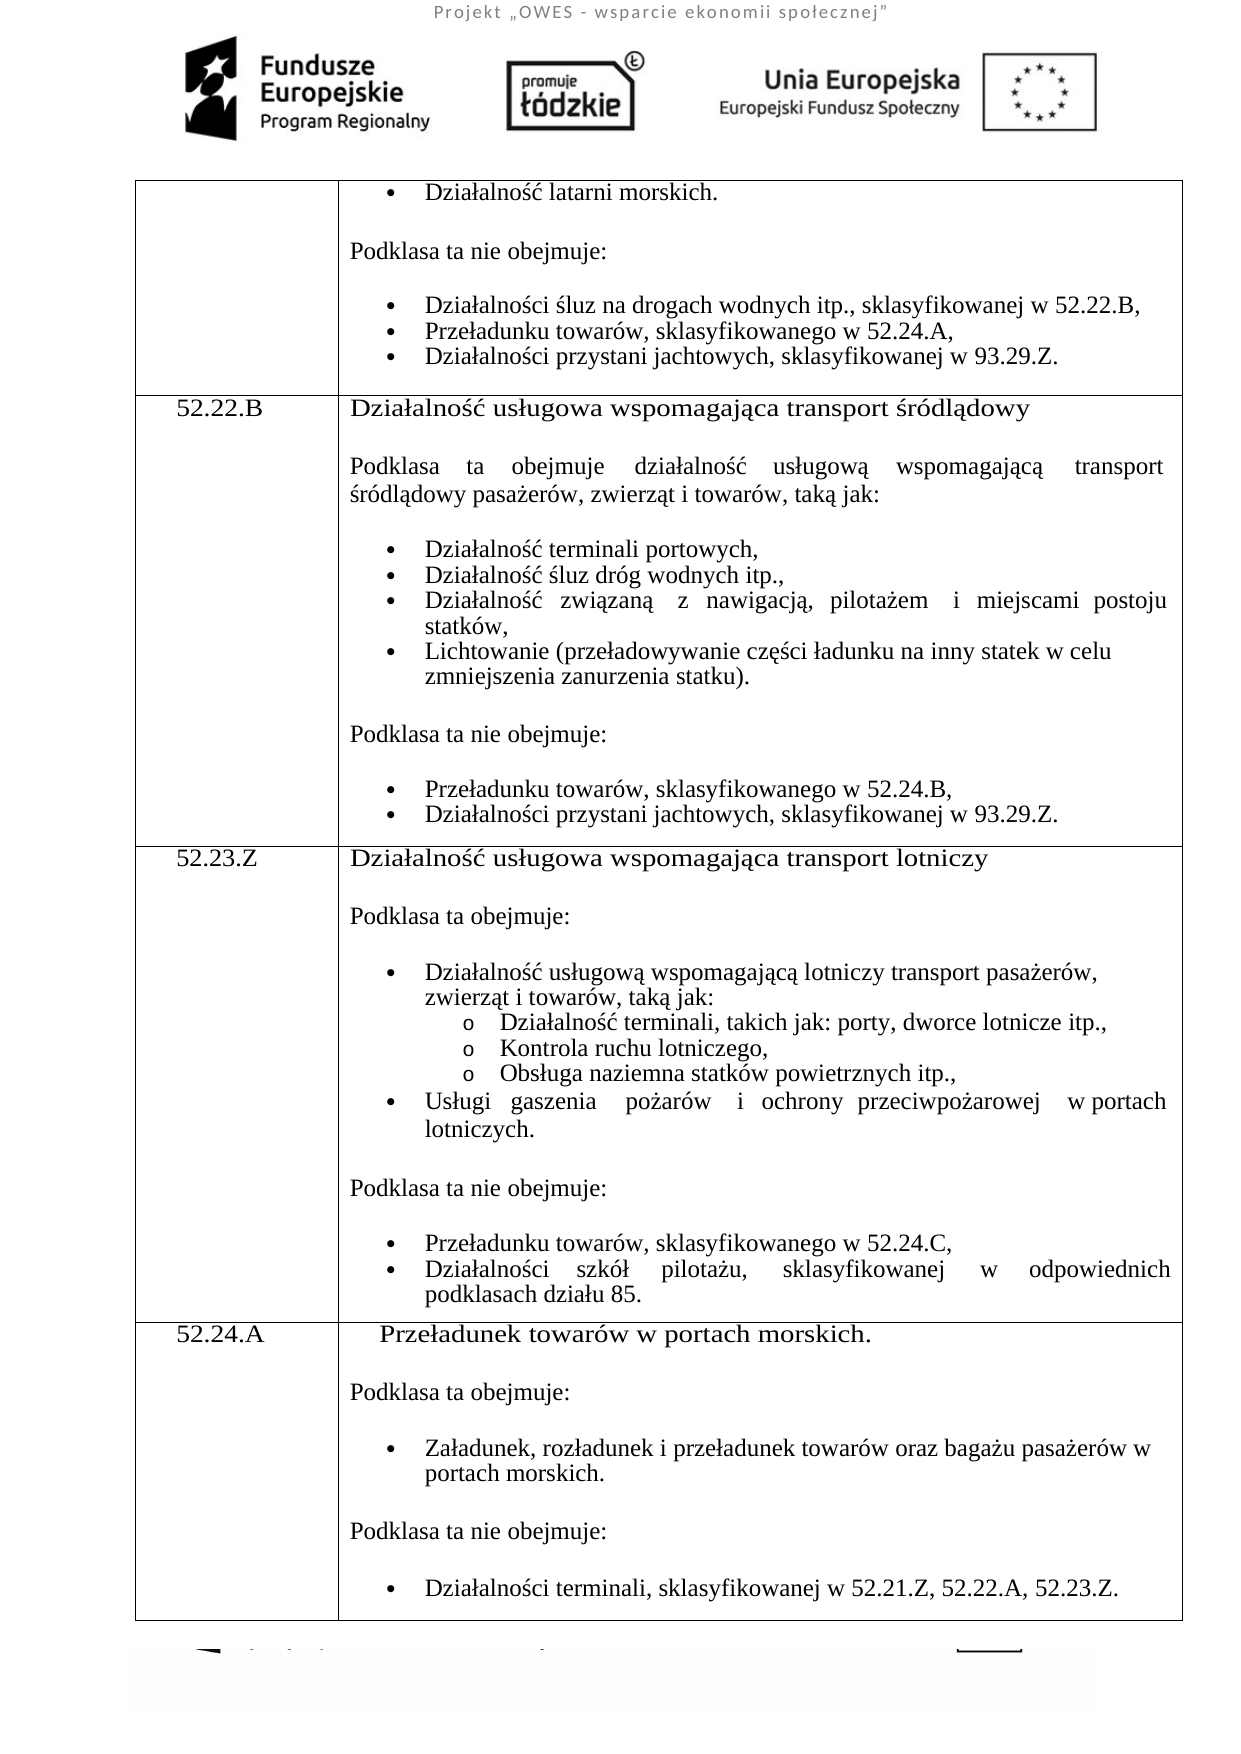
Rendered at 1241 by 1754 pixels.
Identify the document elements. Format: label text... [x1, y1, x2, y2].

table_cell Działalność usługowa wspomagająca transport lotniczy Podklasa ta obejmuje: Działalność usługową wspomagającą lotniczy transport pasażerów, zwierząt i towarów, taką jak: Działalność terminali, takich jak: porty, dworce lotnicze itp., Kontrola ruchu lotniczego, Obsługa naziemna statków powietrznych itp., Usługi gaszenia pożarów i ochrony przeciwpożarowej w portach lotniczych. Podklasa ta nie obejmuje: Przeładunku towarów, sklasyfikowanego w 52.24.C, Działalności szkół pilotażu, sklasyfikowanej w odpowiednich podklasach działu 85. [339, 847, 1182, 1322]
table_cell 52.24.A [136, 1323, 338, 1620]
table_cell Działalność usługowa wspomagająca transport śródlądowy Podklasa ta obejmuje działalność usługową wspomagającą transport śródlądowy pasażerów, zwierząt i towarów, taką jak: Działalność terminali portowych, Działalność śluz dróg wodnych itp., Działalność związaną z nawigacją, pilotażem i miejscami postoju statków, Lichtowanie (przeładowywanie części ładunku na inny statek w celu zmniejszenia zanurzenia statku). Podklasa ta nie obejmuje: Przeładunku towarów, sklasyfikowanego w 52.24.B, Działalności przystani jachtowych, sklasyfikowanej w 93.29.Z. [339, 396, 1182, 846]
table_header Działalność latarni morskich. Podklasa ta nie obejmuje: Działalności śluz na drogach wodnych itp., sklasyfikowanej w 52.22.B, Przeładunku towarów, sklasyfikowanego w 52.24.A, Działalności przystani jachtowych, sklasyfikowanej w 93.29.Z. [339, 181, 1182, 395]
picture [125, 1649, 1100, 1717]
table_cell 52.23.Z [136, 847, 338, 1322]
table_cell 52.22.B [136, 396, 338, 846]
table_cell Przeładunek towarów w portach morskich. Podklasa ta obejmuje: Załadunek, rozładunek i przeładunek towarów oraz bagażu pasażerów w portach morskich. Podklasa ta nie obejmuje: Działalności terminali, sklasyfikowanej w 52.21.Z, 52.22.A, 52.23.Z. [339, 1323, 1182, 1620]
picture [166, 0, 1112, 180]
table_header [136, 181, 338, 395]
